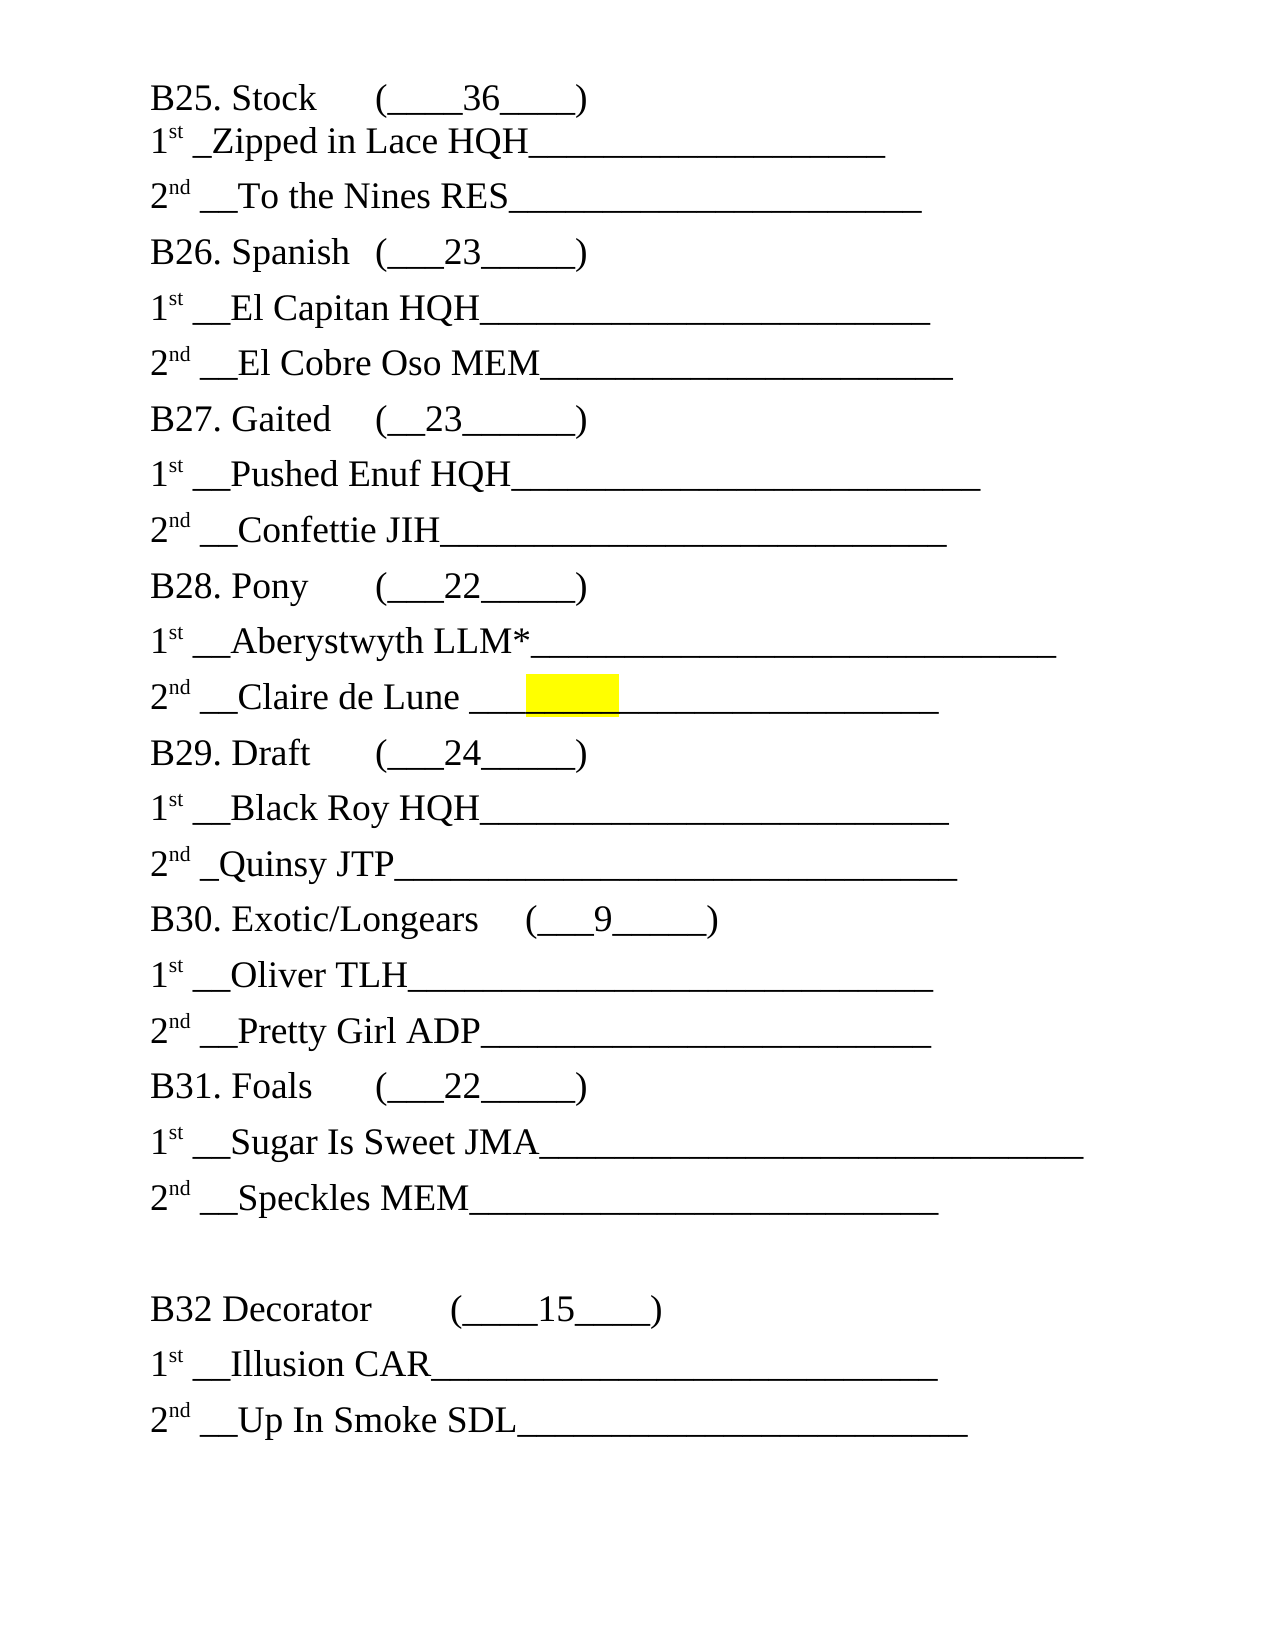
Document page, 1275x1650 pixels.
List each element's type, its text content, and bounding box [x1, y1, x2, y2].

text 2nd __Up In Smoke SDL________________________ [150, 1397, 1125, 1441]
text B32 Decorator (____15____) [150, 1286, 1125, 1329]
text 2nd __Claire de Lune _________________________ [150, 674, 526, 717]
text 1st __Illusion CAR___________________________ [150, 1342, 1125, 1385]
text 1st __Black Roy HQH_________________________ [150, 786, 1125, 829]
text B28. Pony (___22_____) [150, 563, 1125, 606]
text 2nd __Claire de Lune _________________________ [619, 674, 1125, 717]
text 1st __Pushed Enuf HQH_________________________ [150, 452, 1125, 495]
text B31. Foals (___22_____) [150, 1064, 1125, 1107]
text 2nd __Speckles MEM_________________________ [150, 1175, 1125, 1218]
text B25. Stock (____36____) [150, 75, 1125, 118]
text 2nd __To the Nines RES______________________ [150, 174, 1125, 217]
text B29. Draft (___24_____) [150, 730, 1125, 773]
text B26. Spanish (___23_____) [150, 229, 1125, 272]
text B27. Gaited (__23______) [150, 396, 1125, 439]
text B30. Exotic/Longears (___9_____) [150, 897, 1125, 940]
text 2nd _Quinsy JTP______________________________ [150, 841, 1125, 884]
text 1st __Aberystwyth LLM*____________________________ [150, 619, 1125, 662]
text 2nd __Pretty Girl ADP________________________ [150, 1008, 1125, 1051]
text 1st __Oliver TLH____________________________ [150, 952, 1125, 996]
text 2nd __Confettie JIH___________________________ [150, 507, 1125, 551]
text 1st __Sugar Is Sweet JMA_____________________________ [150, 1119, 1125, 1162]
text 2nd __El Cobre Oso MEM______________________ [150, 341, 1125, 384]
text 1st _Zipped in Lace HQH___________________ [150, 118, 1125, 161]
text 1st __El Capitan HQH________________________ [150, 285, 1125, 328]
